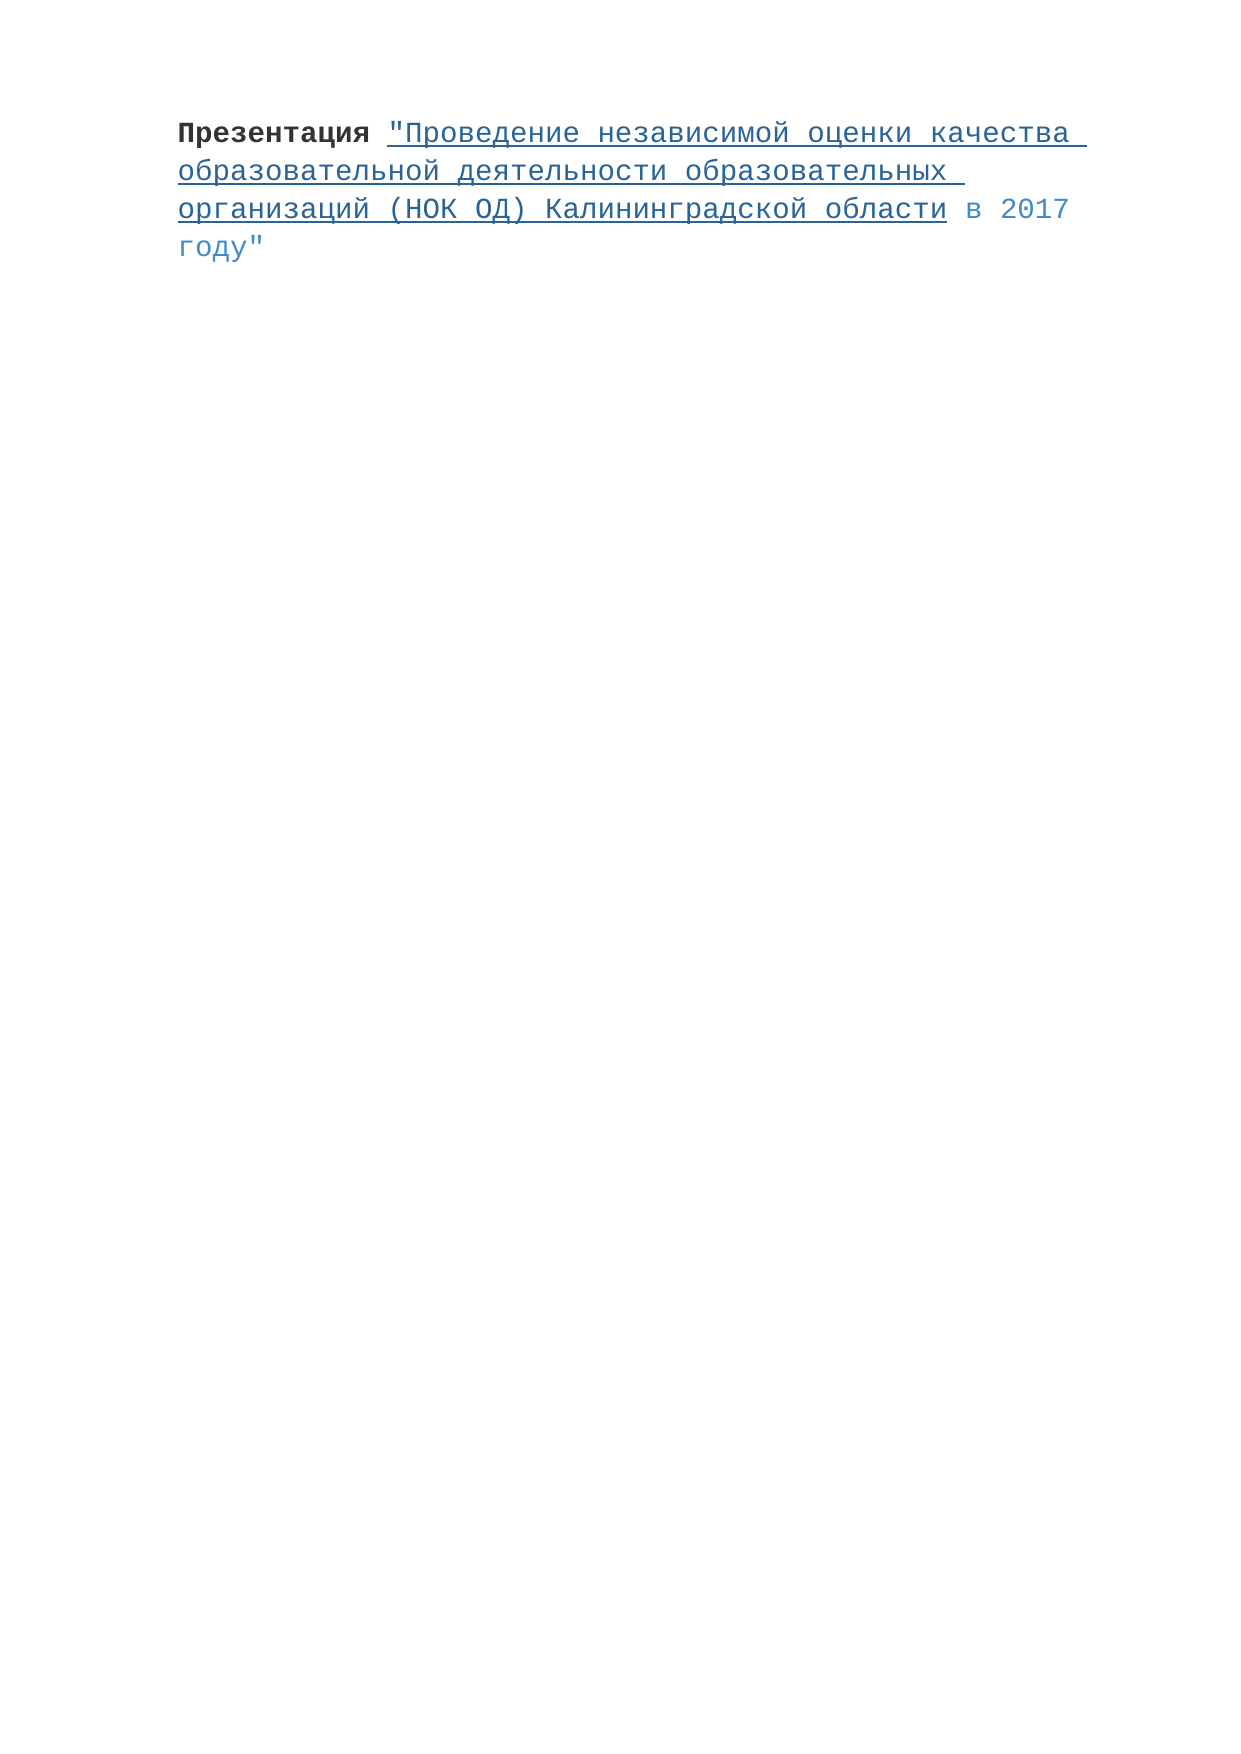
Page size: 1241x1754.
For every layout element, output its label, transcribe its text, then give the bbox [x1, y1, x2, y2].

text Презентация "Проведение независимой оценки качества образовательной деятельности образовательных организаций (НОК ОД) Калининградской области в 2017 году" [177, 118, 1152, 265]
